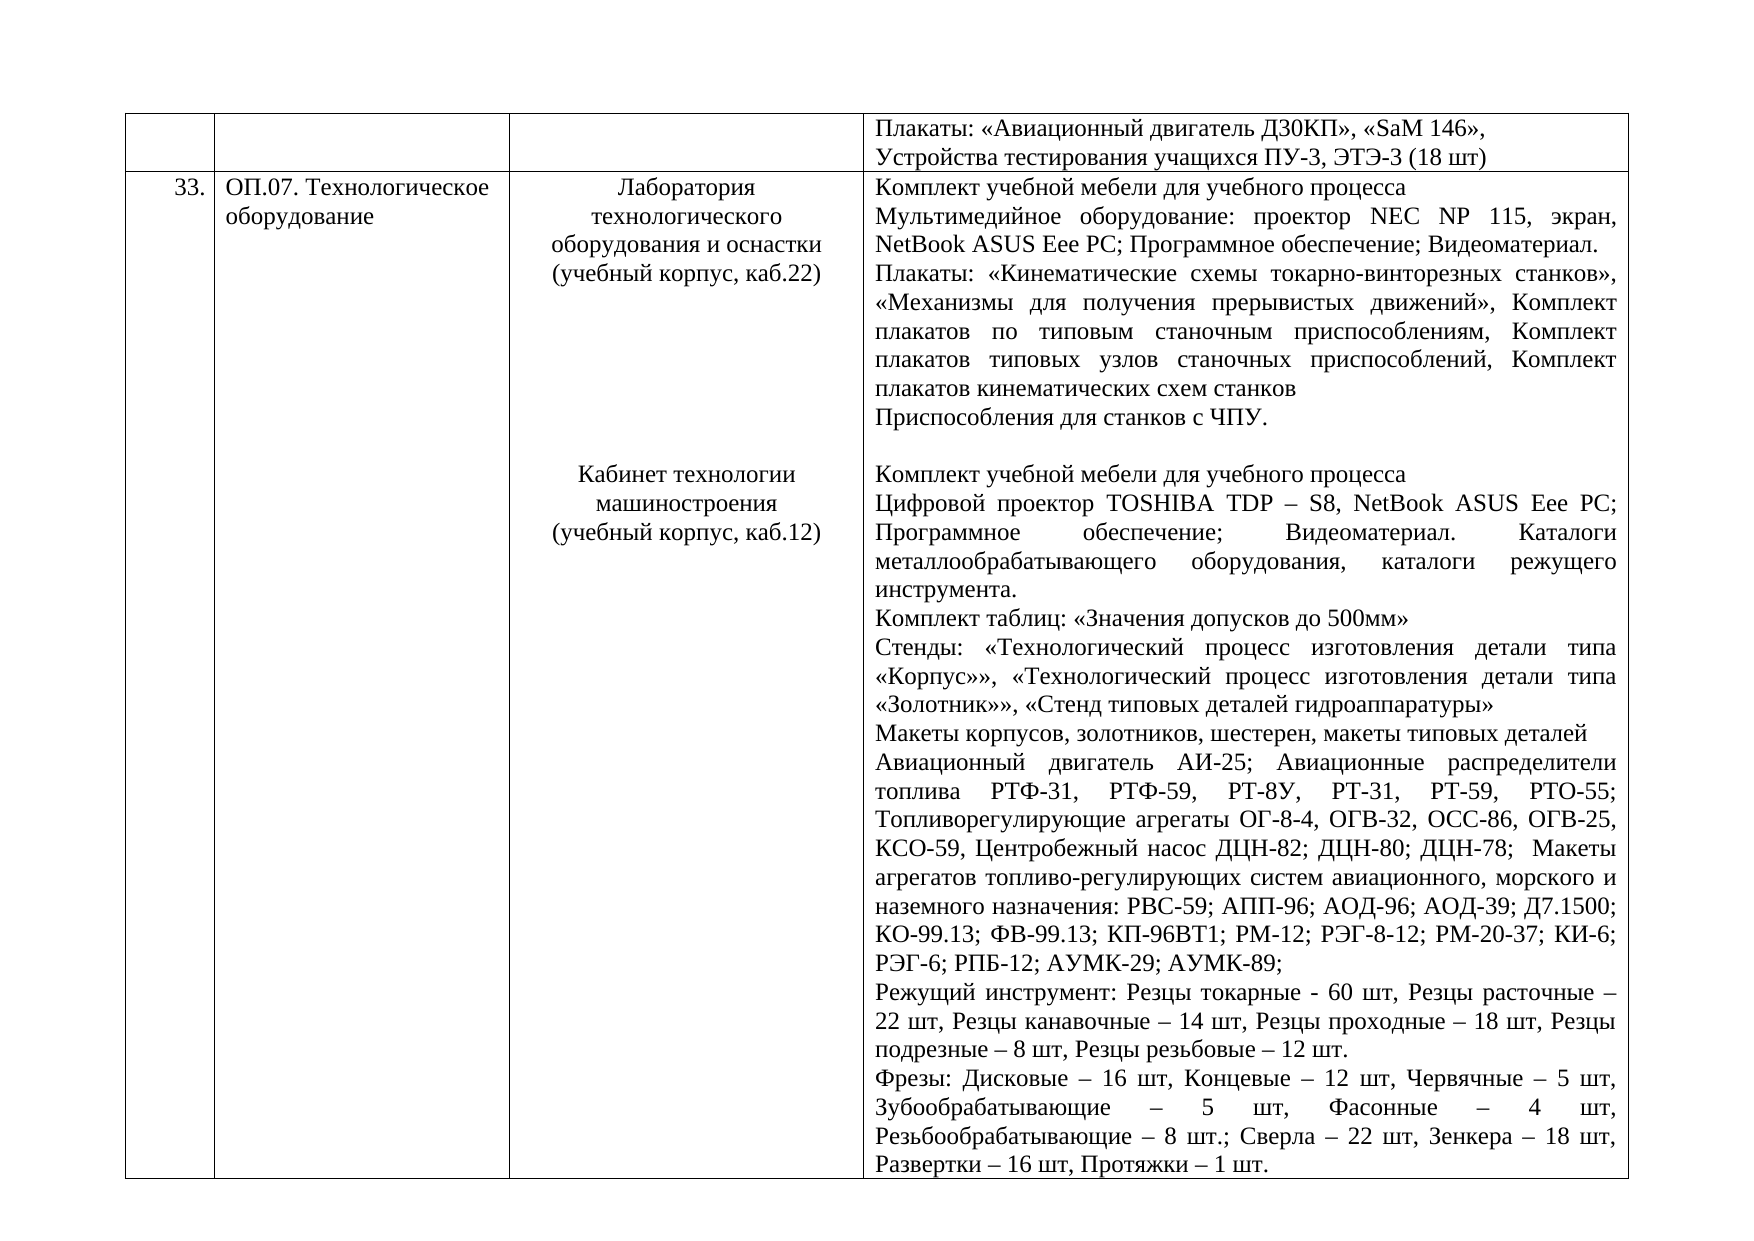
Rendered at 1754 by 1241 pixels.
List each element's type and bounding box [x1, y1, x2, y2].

table_cell [126, 114, 214, 171]
table_cell [510, 114, 863, 171]
table_cell [126, 172, 214, 1178]
table_cell [215, 114, 509, 171]
table_cell [215, 172, 509, 1178]
table_cell [864, 172, 1628, 1178]
table_cell [510, 172, 863, 1178]
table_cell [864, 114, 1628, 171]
